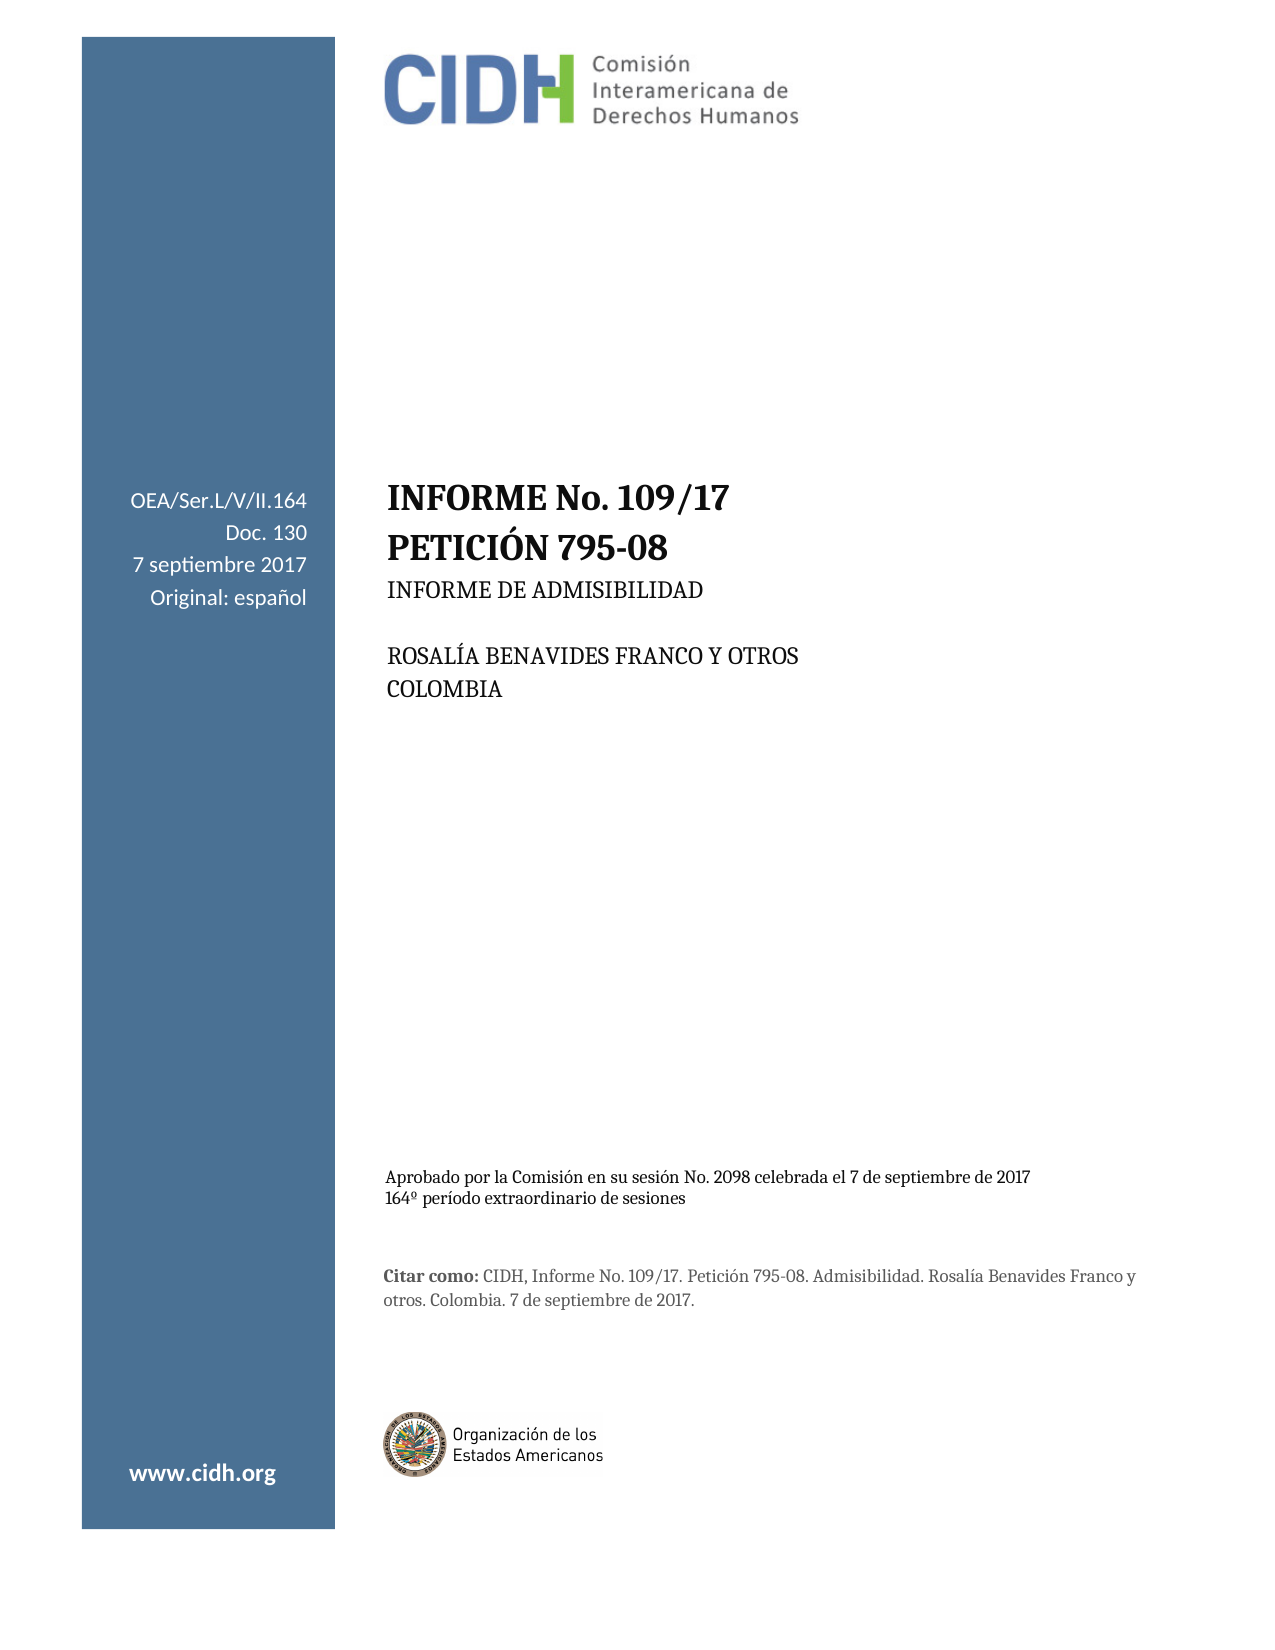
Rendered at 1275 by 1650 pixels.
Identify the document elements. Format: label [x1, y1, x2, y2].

picture [383, 1412, 603, 1477]
picture [375, 47, 810, 131]
